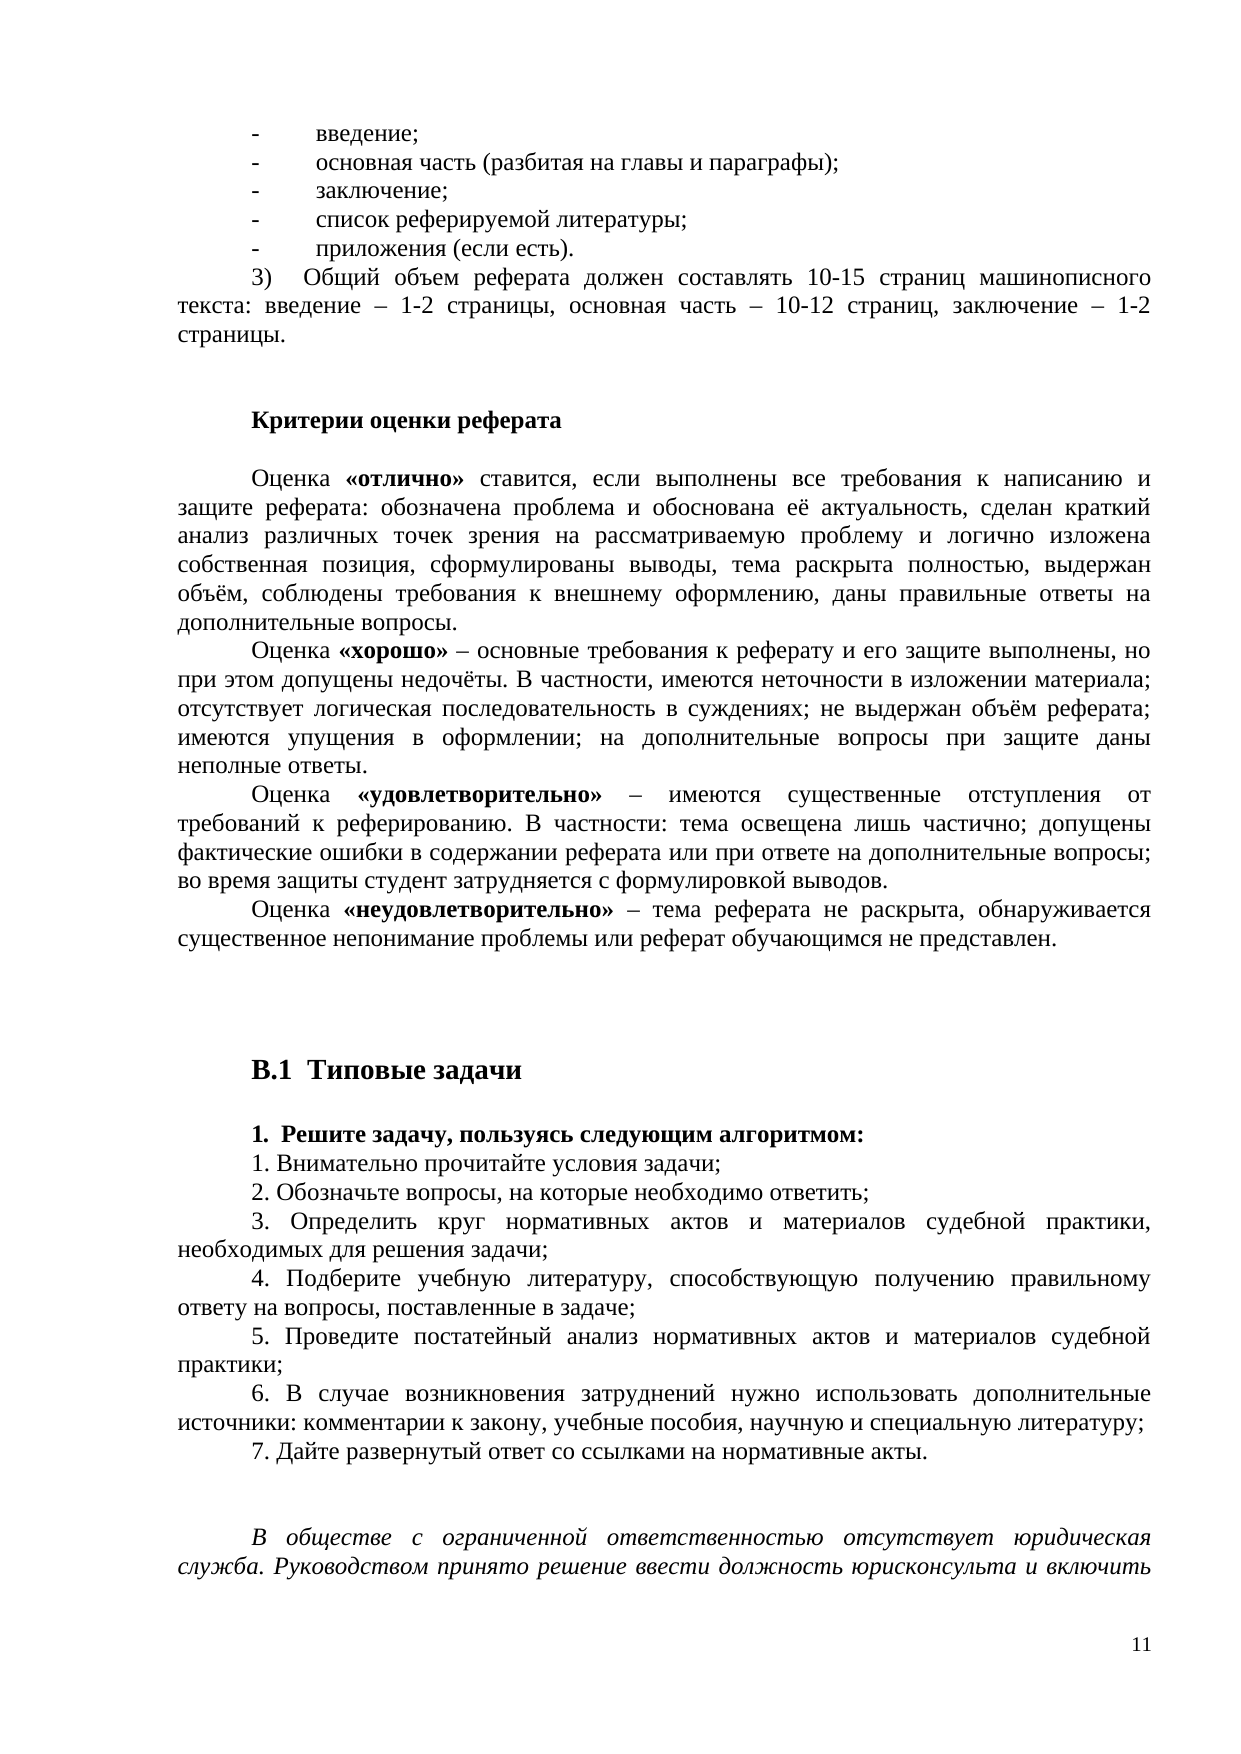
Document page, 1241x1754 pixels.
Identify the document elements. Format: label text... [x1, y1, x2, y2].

text - введение; [177, 118, 1152, 147]
text 7. Дайте развернутый ответ со ссылками на нормативные акты. [177, 1436, 1152, 1464]
text - основная часть (разбитая на главы и параграфы); [177, 147, 1152, 176]
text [177, 1522, 1152, 1579]
text 5. Проведите постатейный анализ нормативных актов и материалов судебной практики; [177, 1321, 1152, 1378]
text 3) Общий объем реферата должен составлять 10-15 страниц машинописного текста: введение – 1-2 страницы, основная часть – 10-12 страниц, заключение – 1-2 страницы. [177, 262, 1152, 348]
text 1. Внимательно прочитайте условия задачи; [177, 1148, 1152, 1177]
text Критерии оценки реферата [177, 406, 1152, 434]
text В.1 Типовые задачи [177, 1052, 1152, 1086]
text 4. Подберите учебную литературу, способствующую получению правильному ответу на вопросы, поставленные в задаче; [177, 1263, 1152, 1321]
text - заключение; [177, 176, 1152, 204]
text Оценка «хорошо» – основные требования к реферату и его защите выполнены, но при этом допущены недочёты. В частности, имеются неточности в изложении материала; отсутствует логическая последовательность в суждениях; не выдержан объём реферата; имеются упущения в оформлении; на дополнительные вопросы при защите даны неполные ответы. [177, 636, 1152, 779]
text 2. Обозначьте вопросы, на которые необходимо ответить; [177, 1177, 1152, 1206]
text Оценка «удовлетворительно» – имеются существенные отступления от требований к реферированию. В частности: тема освещена лишь частично; допущены фактические ошибки в содержании реферата или при ответе на дополнительные вопросы; во время защиты студент затрудняется с формулировкой выводов. [177, 779, 1152, 894]
text 3. Определить круг нормативных актов и материалов судебной практики, необходимых для решения задачи; [177, 1206, 1152, 1263]
text Оценка «отлично» ставится, если выполнены все требования к написанию и защите реферата: обозначена проблема и обоснована её актуальность, сделан краткий анализ различных точек зрения на рассматриваемую проблему и логично изложена собственная позиция, сформулированы выводы, тема раскрыта полностью, выдержан объём, соблюдены требования к внешнему оформлению, даны правильные ответы на дополнительные вопросы. [177, 463, 1152, 636]
text Оценка «неудовлетворительно» – тема реферата не раскрыта, обнаруживается существенное непонимание проблемы или реферат обучающимся не представлен. [177, 894, 1152, 952]
text - приложения (если есть). [177, 233, 1152, 262]
text 1. Решите задачу, пользуясь следующим алгоритмом: [177, 1119, 1152, 1148]
text - список реферируемой литературы; [177, 204, 1152, 233]
